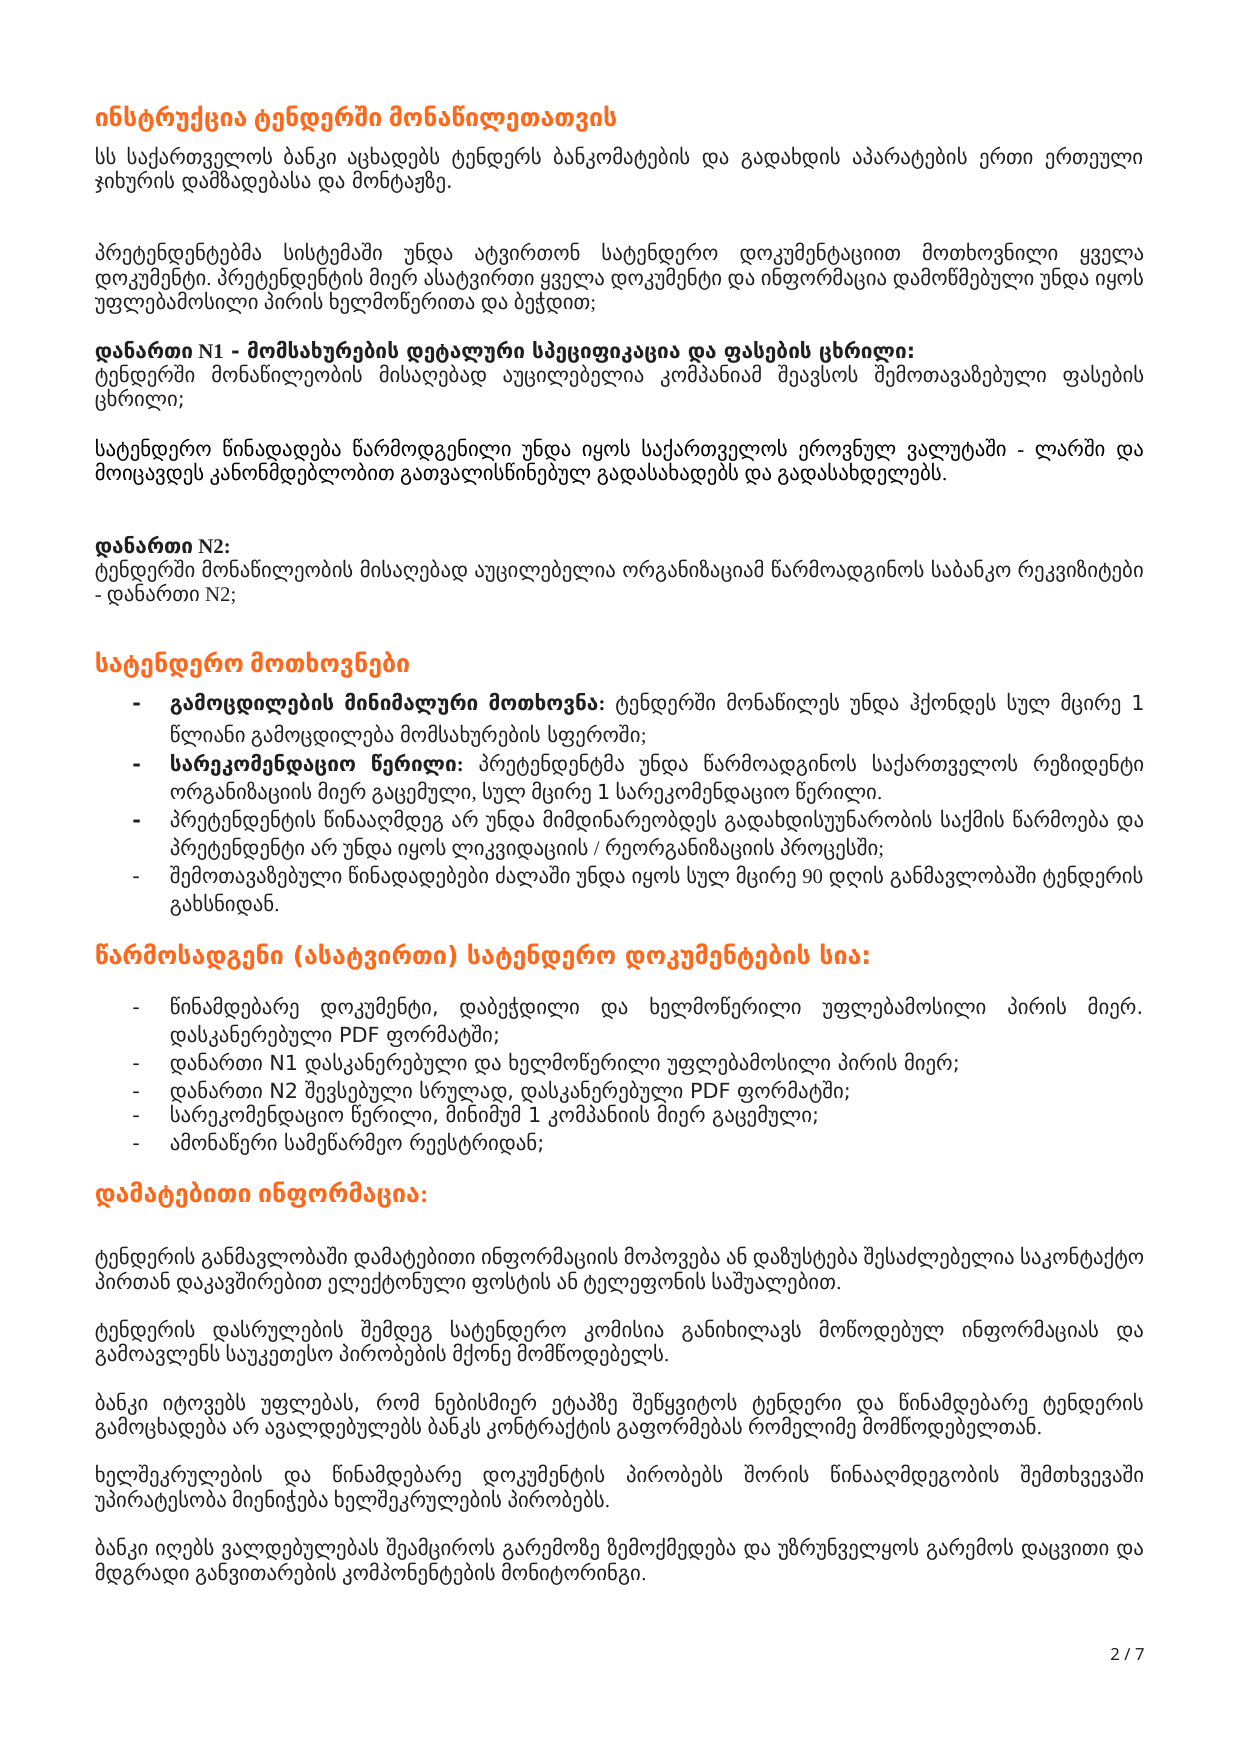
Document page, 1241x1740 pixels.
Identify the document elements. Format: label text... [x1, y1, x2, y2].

list პრეტენდენტის წინააღმდეგ არ უნდა მიმდინარეობდეს გადახდისუუნარობის საქმის წარმოება და პრეტენდენტი არ უნდა იყოს ლიკვიდაციის / რეორგანიზაციის პროცესში; [132, 808, 1144, 861]
list სარეკომენდაციო წერილი: პრეტენდენტმა უნდა წარმოადგინოს საქართველოს რეზიდენტი ორგანიზაციის მიერ გაცემული, სულ მცირე 1 სარეკომენდაციო წერილი. [132, 752, 1144, 805]
text წარმოსადგენი (ასატვირთი) სატენდერო დოკუმენტების სია: [94, 941, 1144, 970]
text ბანკი იღებს ვალდებულებას შეამციროს გარემოზე ზემოქმედება და უზრუნველყოს გარემოს დაცვითი და მდგრადი განვითარების კომპონენტების მონიტორინგი. [94, 1536, 1144, 1585]
text ინსტრუქცია ტენდერში მონაწილეთათვის [94, 103, 1144, 132]
text ტენდერის დასრულების შემდეგ სატენდერო კომისია განიხილავს მოწოდებულ ინფორმაციას და გამოავლენს საუკეთესო პირობების მქონე მომწოდებელს. [94, 1318, 1144, 1367]
list დანართი N1 დასკანერებული და ხელმოწერილი უფლებამოსილი პირის მიერ; [132, 1051, 1144, 1075]
text დამატებითი ინფორმაცია: [94, 1179, 1144, 1209]
text ტენდერის განმავლობაში დამატებითი ინფორმაციის მოპოვება ან დაზუსტება შესაძლებელია საკონტაქტო პირთან დაკავშირებით ელექტონული ფოსტის ან ტელეფონის საშუალებით. [94, 1245, 1144, 1294]
text პრეტენდენტებმა სისტემაში უნდა ატვირთონ სატენდერო დოკუმენტაციით მოთხოვნილი ყველა დოკუმენტი. პრეტენდენტის მიერ ასატვირთი ყველა დოკუმენტი და ინფორმაცია დამოწმებული უნდა იყოს უფლებამოსილი პირის ხელმოწერითა და ბეჭდით; [94, 241, 1144, 314]
text დანართი N1 - მომსახურების დეტალური სპეციფიკაცია და ფასების ცხრილი: [94, 338, 1144, 363]
text სატენდერო მოთხოვნები [94, 649, 1144, 679]
list შემოთავაზებული წინადადებები ძალაში უნდა იყოს სულ მცირე 90 დღის განმავლობაში ტენდერის გახსნიდან. [132, 864, 1144, 917]
list დანართი N2 შევსებული სრულად, დასკანერებული PDF ფორმატში; [132, 1079, 1144, 1103]
text ხელშეკრულების და წინამდებარე დოკუმენტის პირობებს შორის წინააღმდეგობის შემთხვევაში უპირატესობა მიენიჭება ხელშეკრულების პირობებს. [94, 1463, 1144, 1512]
text ტენდერში მონაწილეობის მისაღებად აუცილებელია ორგანიზაციამ წარმოადგინოს საბანკო რეკვიზიტები - დანართი N2; [94, 558, 1144, 607]
text სს საქართველოს ბანკი აცხადებს ტენდერს ბანკომატების და გადახდის აპარატების ერთი ერთეული ჯიხურის დამზადებასა და მონტაჟზე. [94, 145, 1144, 193]
list სარეკომენდაციო წერილი, მინიმუმ 1 კომპანიის მიერ გაცემული; [132, 1103, 1144, 1127]
list წინამდებარე დოკუმენტი, დაბეჭდილი და ხელმოწერილი უფლებამოსილი პირის მიერ. დასკანერებული PDF ფორმატში; [132, 995, 1144, 1047]
text დანართი N2: [94, 534, 1144, 558]
text ტენდერში მონაწილეობის მისაღებად აუცილებელია კომპანიამ შეავსოს შემოთავაზებული ფასების ცხრილი; [94, 363, 1144, 411]
text სატენდერო წინადადება წარმოდგენილი უნდა იყოს საქართველოს ეროვნულ ვალუტაში - ლარში და მოიცავდეს კანონმდებლობით გათვალისწინებულ გადასახადებს და გადასახდელებს. [94, 437, 1144, 486]
list ამონაწერი სამეწარმეო რეესტრიდან; [132, 1131, 1144, 1155]
list გამოცდილების მინიმალური მოთხოვნა: ტენდერში მონაწილეს უნდა ჰქონდეს სულ მცირე 1 წლიანი გამოცდილება მომსახურების სფეროში; [132, 691, 1144, 748]
text ბანკი იტოვებს უფლებას, რომ ნებისმიერ ეტაპზე შეწყვიტოს ტენდერი და წინამდებარე ტენდერის გამოცხადება არ ავალდებულებს ბანკს კონტრაქტის გაფორმებას რომელიმე მომწოდებელთან. [94, 1391, 1144, 1439]
